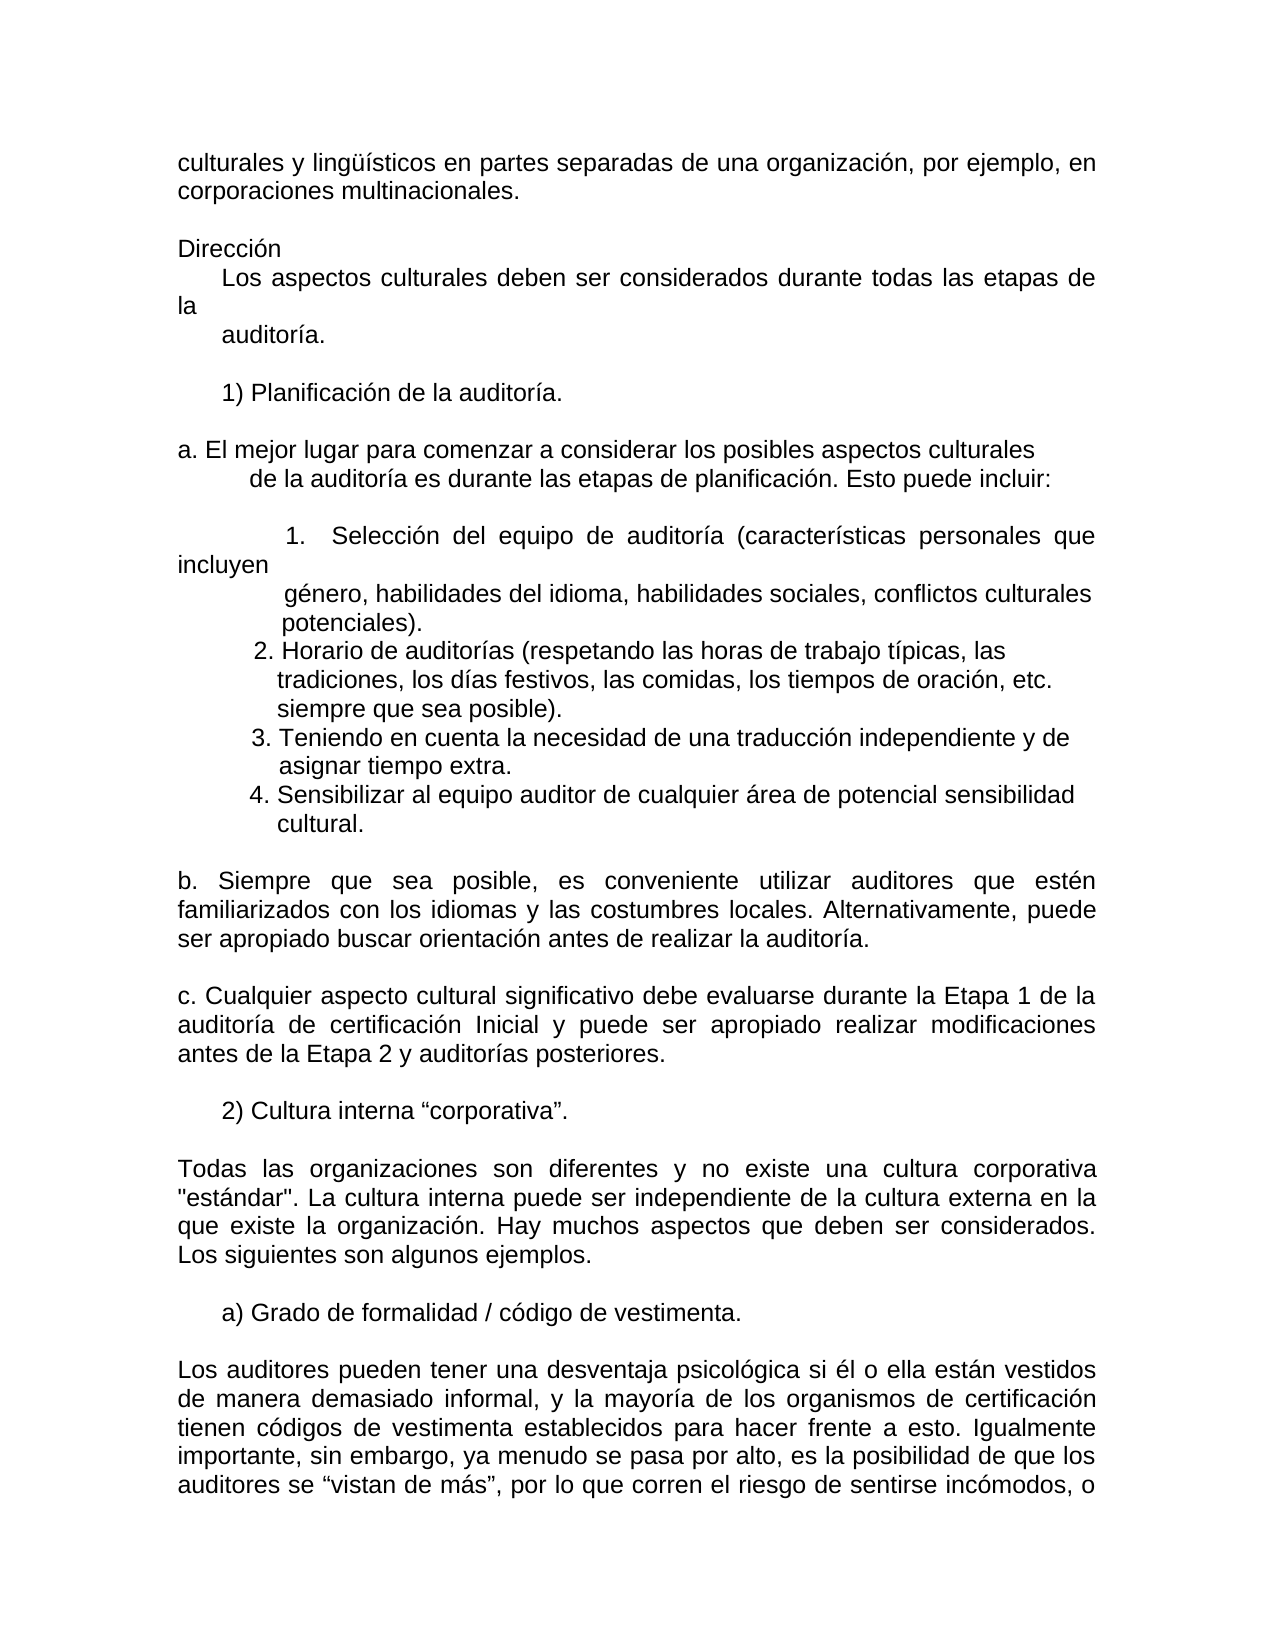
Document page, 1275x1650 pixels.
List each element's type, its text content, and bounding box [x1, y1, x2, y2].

text 1. Selección del equipo de auditoría (características personales que incluyen [177, 521, 1098, 579]
text asignar tiempo extra. [177, 751, 1098, 780]
text a) Grado de formalidad / código de vestimenta. [177, 1298, 1098, 1326]
text 1) Planificación de la auditoría. [177, 378, 1098, 406]
text género, habilidades del idioma, habilidades sociales, conflictos culturales [177, 579, 1098, 608]
text potenciales). [177, 608, 1098, 636]
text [177, 1355, 1098, 1499]
text a. El mejor lugar para comenzar a considerar los posibles aspectos culturales [177, 435, 1098, 464]
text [177, 148, 1098, 205]
text de la auditoría es durante las etapas de planificación. Esto puede incluir: [177, 464, 1098, 493]
text 2) Cultura interna “corporativa”. [177, 1096, 1098, 1125]
text 3. Teniendo en cuenta la necesidad de una traducción independiente y de [177, 723, 1098, 751]
text Dirección [177, 234, 1098, 263]
text 4. Sensibilizar al equipo auditor de cualquier área de potencial sensibilidad [177, 780, 1098, 809]
text tradiciones, los días festivos, las comidas, los tiempos de oración, etc. [177, 665, 1098, 694]
text Los aspectos culturales deben ser considerados durante todas las etapas de la [177, 263, 1098, 320]
text auditoría. [177, 320, 1098, 349]
text b. Siempre que sea posible, es conveniente utilizar auditores que estén familiarizados con los idiomas y las costumbres locales. Alternativamente, puede ser apropiado buscar orientación antes de realizar la auditoría. [177, 866, 1098, 953]
text c. Cualquier aspecto cultural significativo debe evaluarse durante la Etapa 1 de la auditoría de certificación Inicial y puede ser apropiado realizar modificaciones antes de la Etapa 2 y auditorías posteriores. [177, 981, 1098, 1068]
text cultural. [177, 809, 1098, 838]
text Todas las organizaciones son diferentes y no existe una cultura corporativa "estándar". La cultura interna puede ser independiente de la cultura externa en la que existe la organización. Hay muchos aspectos que deben ser considerados. Los siguientes son algunos ejemplos. [177, 1154, 1098, 1269]
text siempre que sea posible). [177, 694, 1098, 723]
text 2. Horario de auditorías (respetando las horas de trabajo típicas, las [177, 636, 1098, 665]
